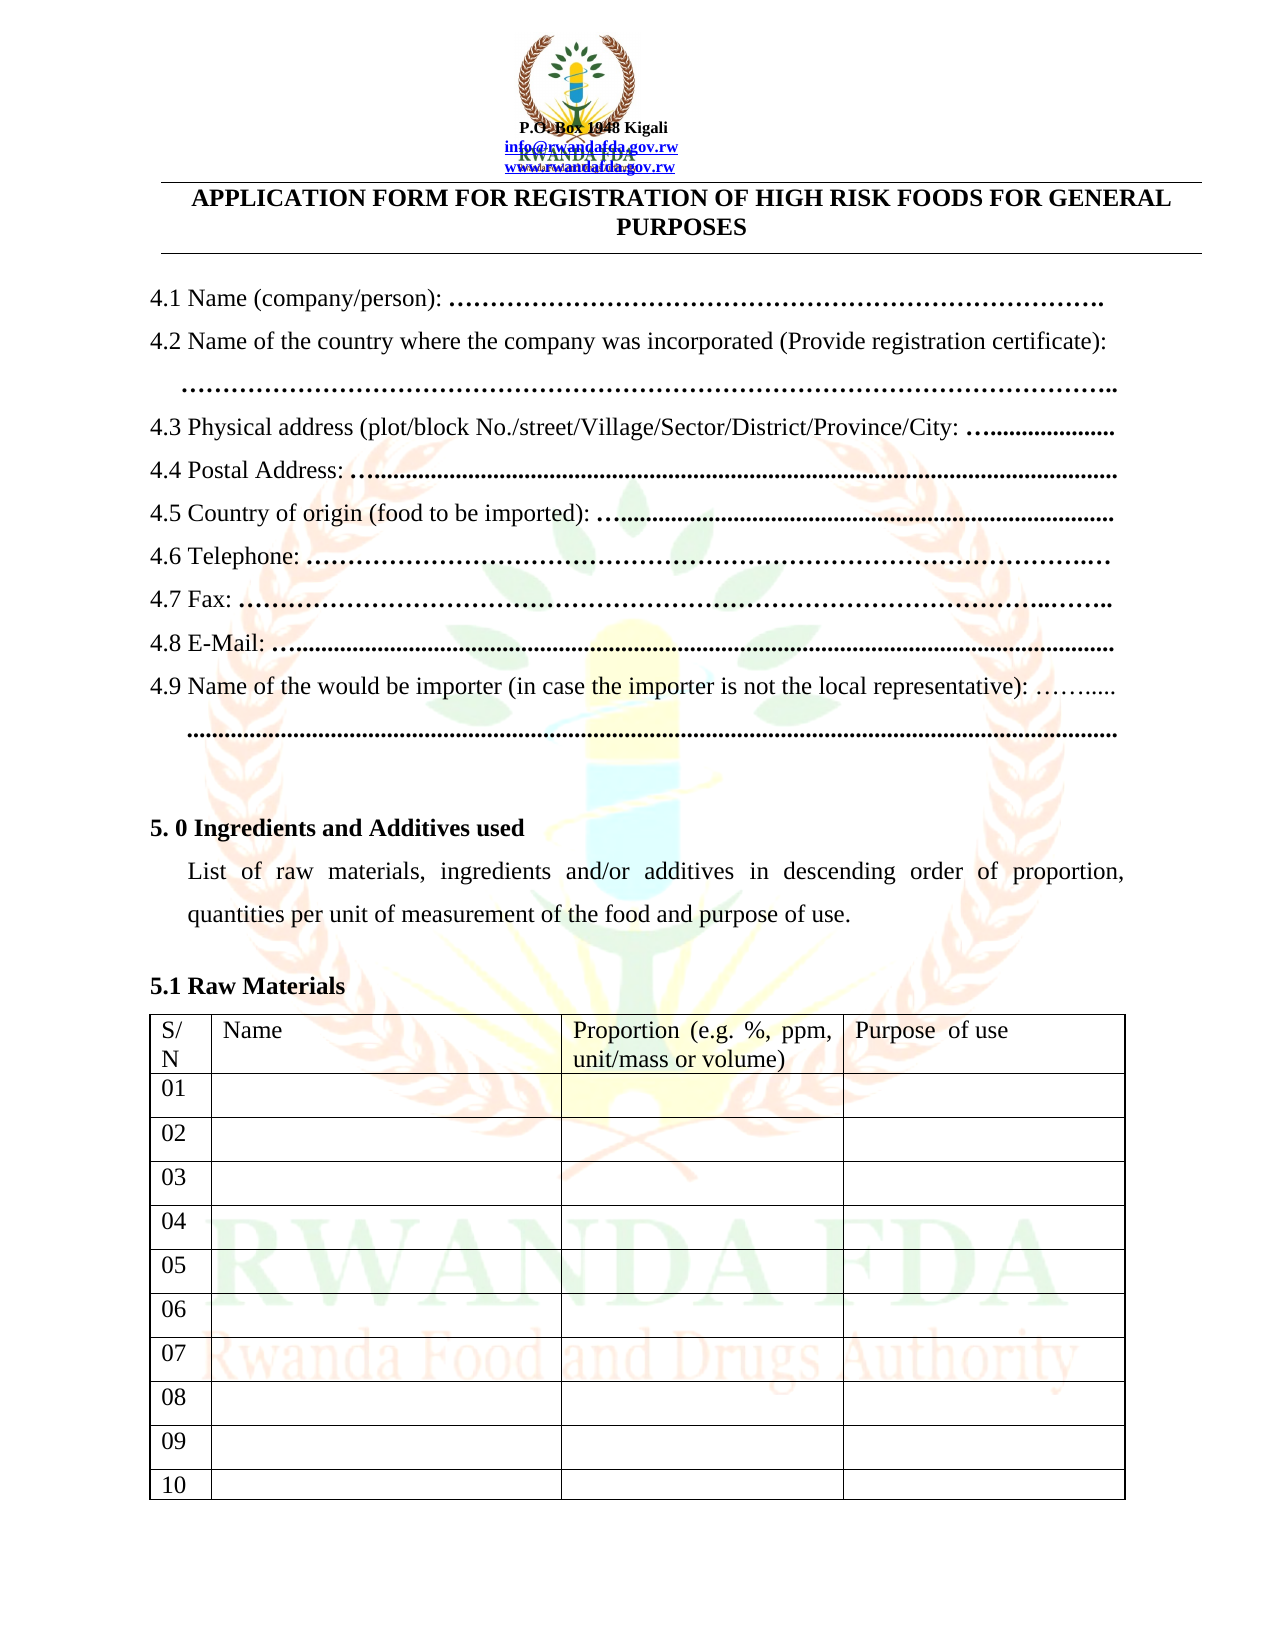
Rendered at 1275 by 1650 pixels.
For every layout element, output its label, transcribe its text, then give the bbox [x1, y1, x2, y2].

text 4.9 Name of the would be importer (in case the importer is not the local representative): ……..... [150, 671, 1125, 699]
text ..................................................................................................................................................... [150, 714, 1125, 743]
table_cell 04 [151, 1206, 211, 1249]
table_cell [212, 1470, 561, 1499]
table_cell 03 [151, 1162, 211, 1205]
table_cell [562, 1338, 843, 1381]
table_cell 01 [151, 1074, 211, 1117]
table_cell [844, 1118, 1124, 1161]
table_cell 07 [151, 1338, 211, 1381]
table_header S/N [151, 1015, 211, 1072]
table_cell [844, 1162, 1124, 1205]
table_cell 10 [151, 1470, 211, 1499]
text 4.5 Country of origin (food to be imported): …............................................................................... [150, 498, 1125, 527]
list Raw Materials [150, 971, 1125, 999]
table_cell [562, 1426, 843, 1469]
picture [513, 32, 641, 154]
table_cell [212, 1074, 561, 1117]
table_cell [844, 1250, 1124, 1293]
text 5. 0 Ingredients and Additives used [150, 813, 1125, 841]
table_cell 08 [151, 1382, 211, 1425]
table_cell [844, 1382, 1124, 1425]
text 4.7 Fax: ……………………………………………………………………………………..…….. [150, 584, 1125, 613]
table_cell [562, 1206, 843, 1249]
table_cell [844, 1338, 1124, 1381]
picture [513, 155, 641, 173]
table_cell 02 [151, 1118, 211, 1161]
table_header Name [212, 1015, 561, 1072]
table_header Purpose of use [844, 1015, 1124, 1072]
table_cell [562, 1162, 843, 1205]
table_cell [212, 1162, 561, 1205]
table_cell 06 [151, 1294, 211, 1337]
text ………………………………………………………………………………………………….. [150, 369, 1125, 398]
table_cell [212, 1250, 561, 1293]
table_cell [844, 1294, 1124, 1337]
table_header Proportion (e.g. %, ppm, unit/mass or volume) [562, 1015, 843, 1072]
table_cell [562, 1250, 843, 1293]
text List of raw materials, ingredients and/or additives in descending order of proportion, quantities per unit of measurement of the food and purpose of use. [187, 856, 1125, 928]
text 4.1 Name (company/person): ……………………………………………………………………. [150, 283, 1125, 311]
table_cell [562, 1382, 843, 1425]
text 4.2 Name of the country where the company was incorporated (Provide registration certificate): [150, 326, 1125, 354]
table_cell [212, 1338, 561, 1381]
table_cell [844, 1426, 1124, 1469]
table_cell [212, 1118, 561, 1161]
table_cell 05 [151, 1250, 211, 1293]
table_cell [844, 1470, 1124, 1499]
text 4.3 Physical address (plot/block No./street/Village/Sector/District/Province/City: ….................... [150, 412, 1125, 441]
table_cell [212, 1426, 561, 1469]
table_cell [562, 1074, 843, 1117]
table_cell [562, 1118, 843, 1161]
table_cell [562, 1294, 843, 1337]
table_cell 09 [151, 1426, 211, 1469]
table_cell [212, 1206, 561, 1249]
table_cell [212, 1382, 561, 1425]
table_cell [212, 1294, 561, 1337]
table_cell [562, 1470, 843, 1499]
text 4.8 E-Mail: …................................................................................................................................... [150, 628, 1125, 656]
table_cell [844, 1074, 1124, 1117]
text 4.6 Telephone: ………………………………………………………………………………….… [150, 541, 1125, 570]
text 4.4 Postal Address: …....................................................................................................................... [150, 455, 1125, 484]
table_cell [844, 1206, 1124, 1249]
